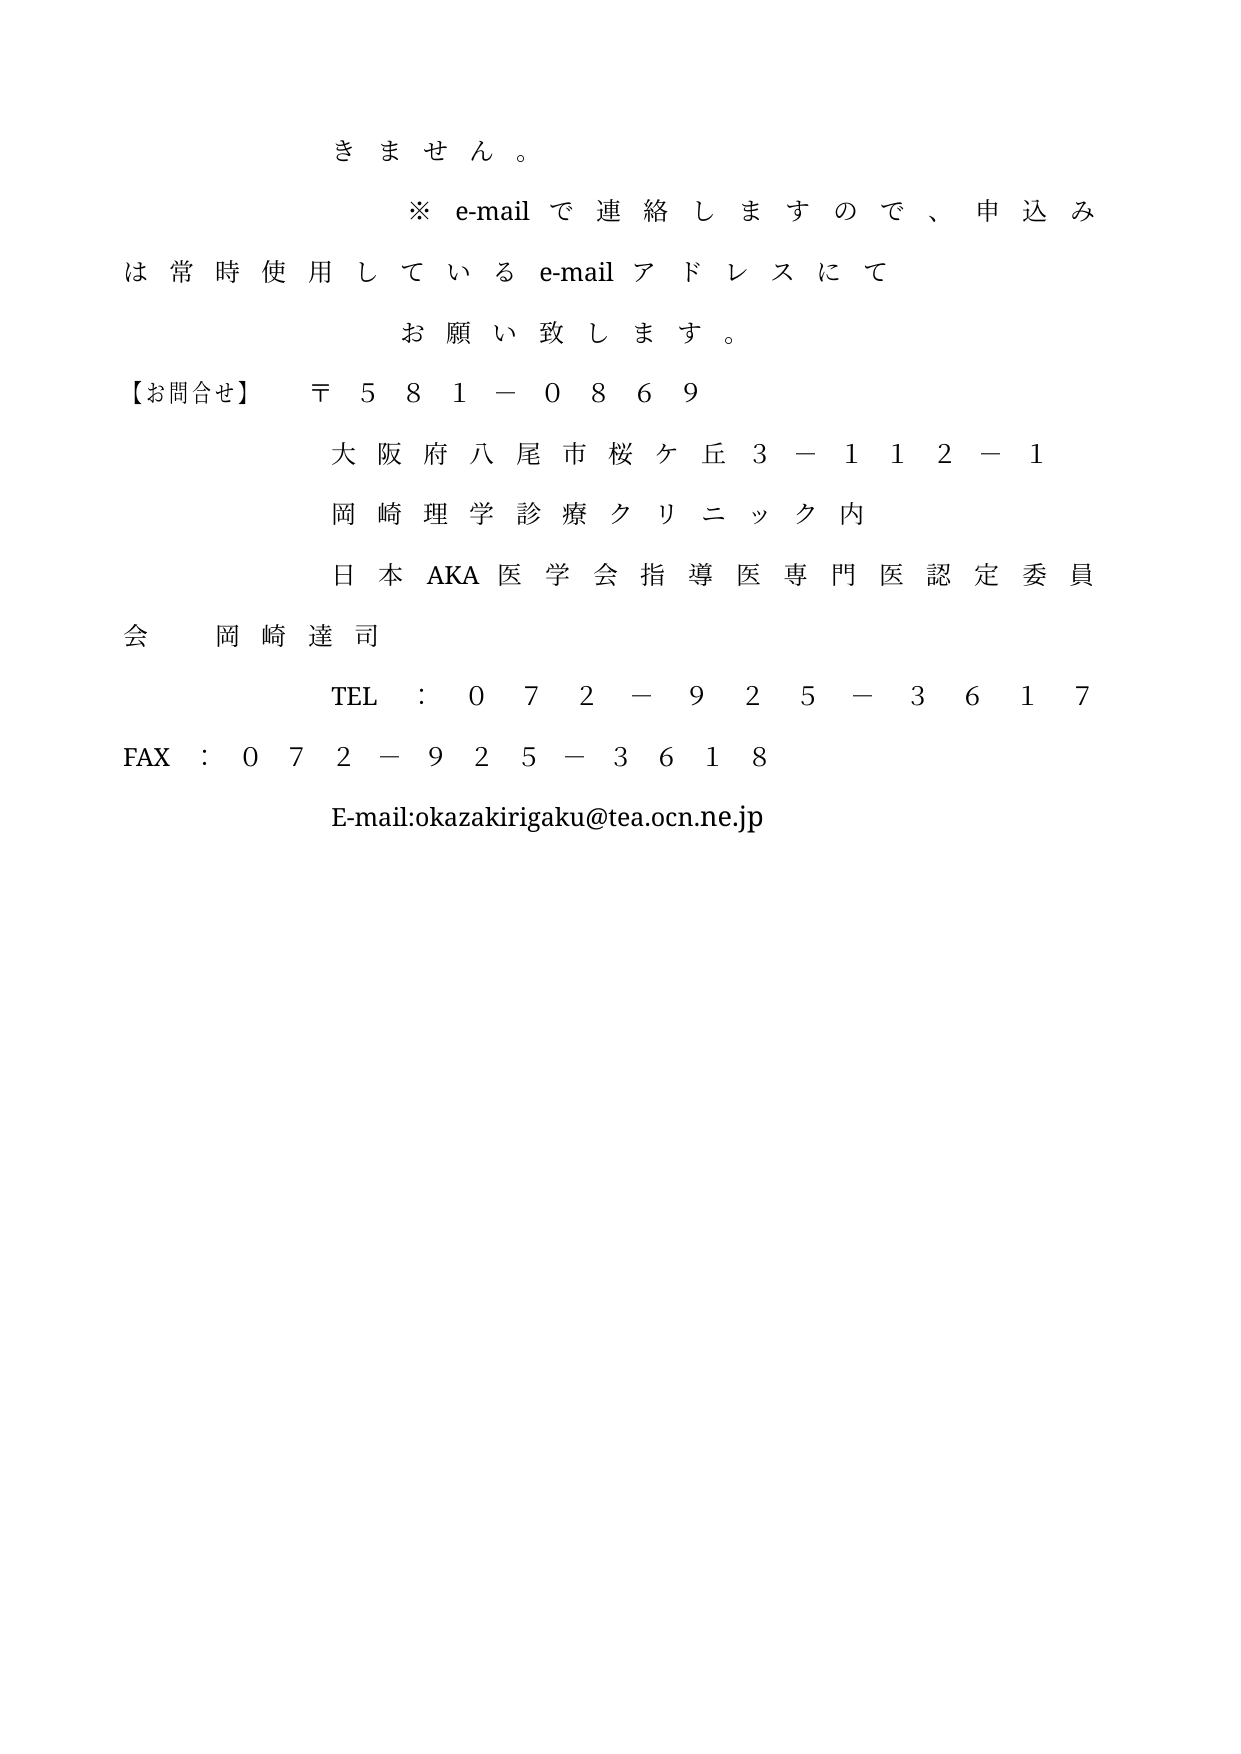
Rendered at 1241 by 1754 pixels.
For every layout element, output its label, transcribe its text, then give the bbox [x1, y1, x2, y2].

text 大阪府八尾市桜ケ丘３－１１２－１ [123, 422, 1117, 483]
text 岡崎理学診療クリニック内 [123, 483, 1117, 543]
text お願い致します。 [123, 301, 1117, 362]
text 【お問合せ】 〒５８１－０８６９ [123, 362, 1117, 422]
text E-mail:okazakirigaku@tea.ocn.ne.jp [123, 786, 1117, 847]
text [123, 119, 1117, 180]
text TEL：０７２－９２５－３６１７ FAX：０７２－９２５－３６１８ [123, 665, 1117, 786]
text 日本AKA医学会指導医専門医認定委員会 岡崎達司 [123, 543, 1117, 665]
text ※e-mailで連絡しますので、申込みは常時使用しているe-mailアドレスにて [123, 180, 1117, 301]
